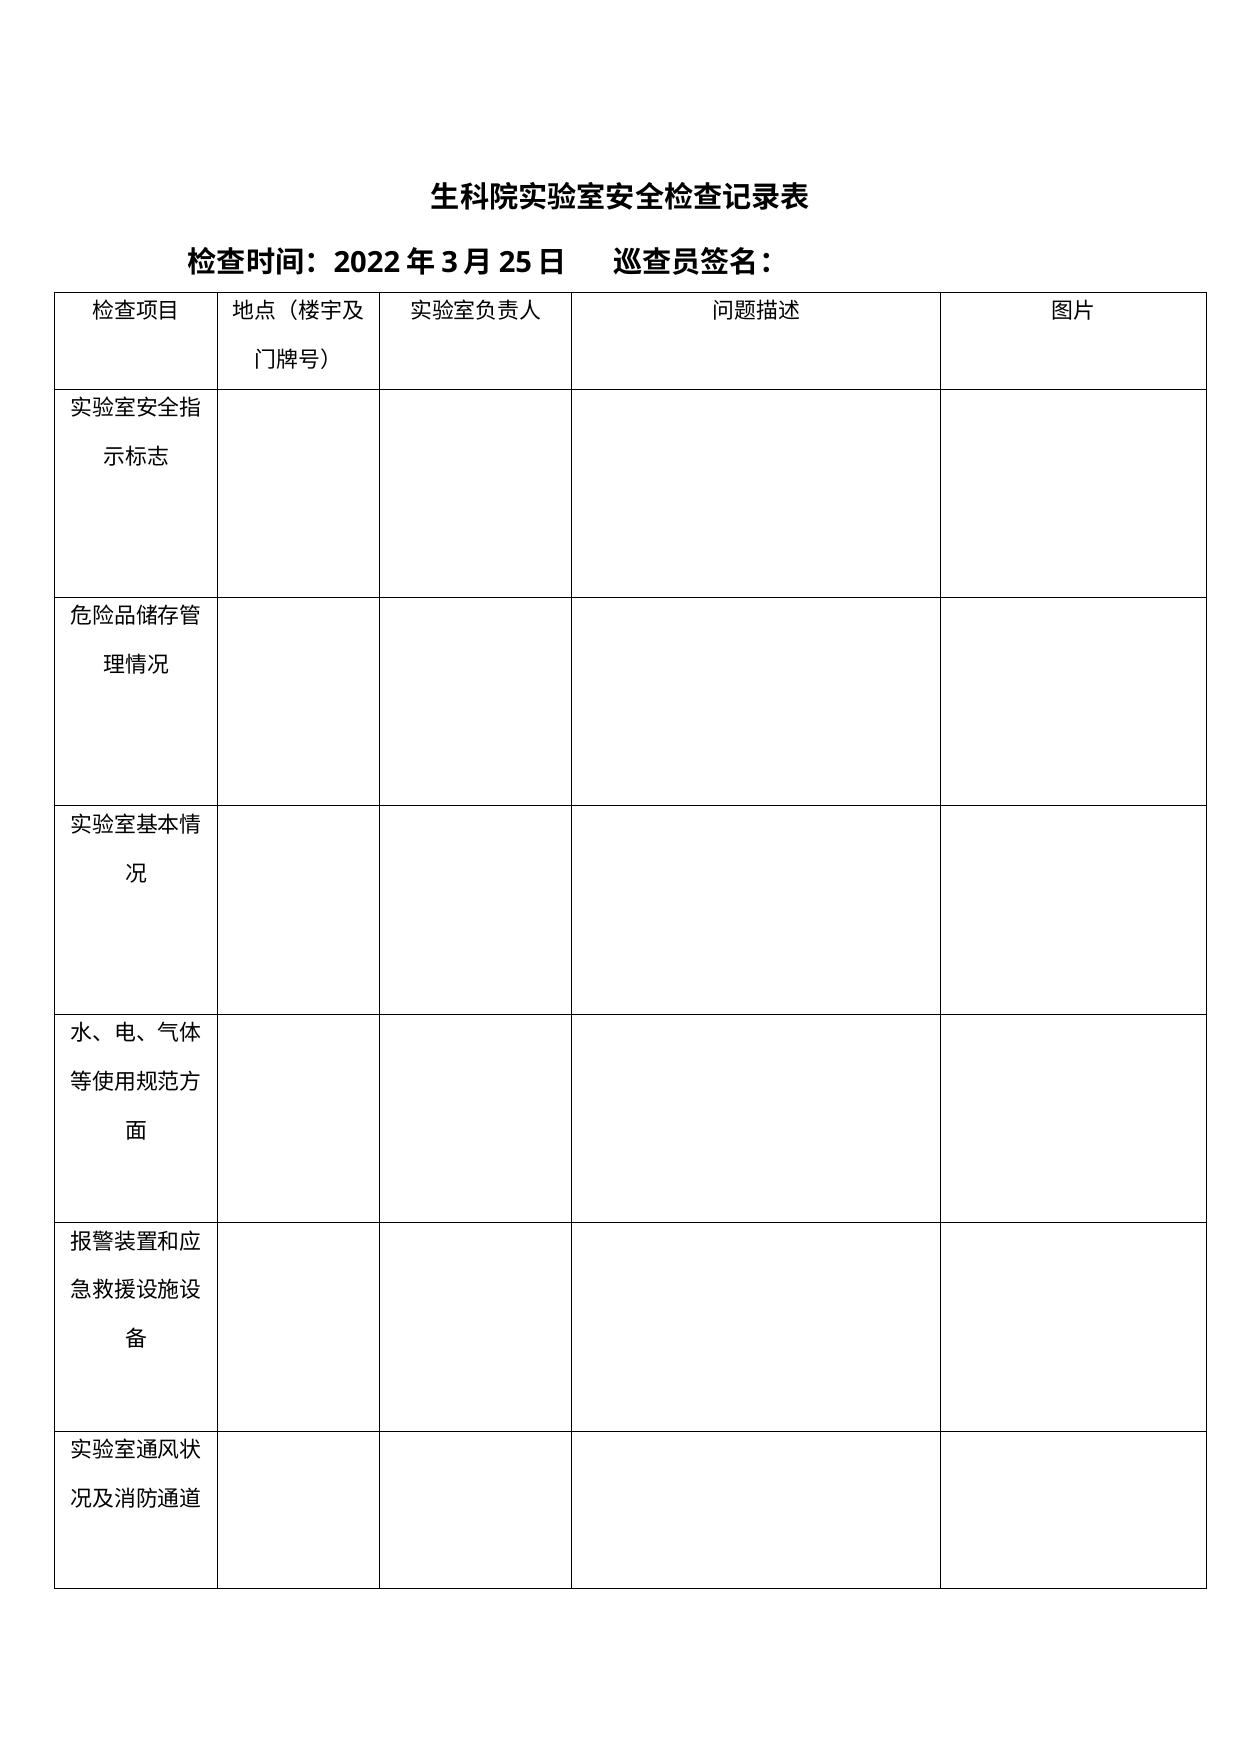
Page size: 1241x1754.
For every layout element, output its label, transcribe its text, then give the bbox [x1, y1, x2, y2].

table_header 检查项目 [55, 293, 217, 388]
table_cell [941, 390, 1206, 597]
table_cell [941, 1223, 1206, 1431]
table_cell [572, 1432, 940, 1587]
table_header 实验室负责人 [380, 293, 571, 388]
table_cell [572, 598, 940, 805]
table_cell [380, 1432, 571, 1587]
table_cell [941, 806, 1206, 1014]
table_cell [380, 1015, 571, 1222]
text 检查时间：2022年3月25日 巡查员签名： [187, 227, 1053, 292]
table_cell [218, 1223, 379, 1431]
table_cell [572, 806, 940, 1014]
table_cell 实验室安全指示标志 [55, 390, 217, 597]
table_cell [941, 1015, 1206, 1222]
table_cell [218, 598, 379, 805]
table_header 地点（楼宇及门牌号） [218, 293, 379, 388]
table_cell 实验室通风状况及消防通道 [55, 1432, 217, 1587]
table_cell [380, 806, 571, 1014]
table_cell 报警装置和应急救援设施设备 [55, 1223, 217, 1431]
table_cell 实验室基本情况 [55, 806, 217, 1014]
table_cell [218, 806, 379, 1014]
table_cell [218, 390, 379, 597]
table_cell [941, 1432, 1206, 1587]
table_cell [380, 390, 571, 597]
text 生科院实验室安全检查记录表 [187, 162, 1053, 227]
table_header 问题描述 [572, 293, 940, 388]
table_cell [380, 1223, 571, 1431]
table_cell [218, 1015, 379, 1222]
table_cell 水、电、气体等使用规范方面 [55, 1015, 217, 1222]
table_cell [572, 1015, 940, 1222]
table_header 图片 [941, 293, 1206, 388]
table_cell [380, 598, 571, 805]
table_cell [572, 1223, 940, 1431]
table_cell [218, 1432, 379, 1587]
table_cell [941, 598, 1206, 805]
table_cell 危险品储存管理情况 [55, 598, 217, 805]
table_cell [572, 390, 940, 597]
